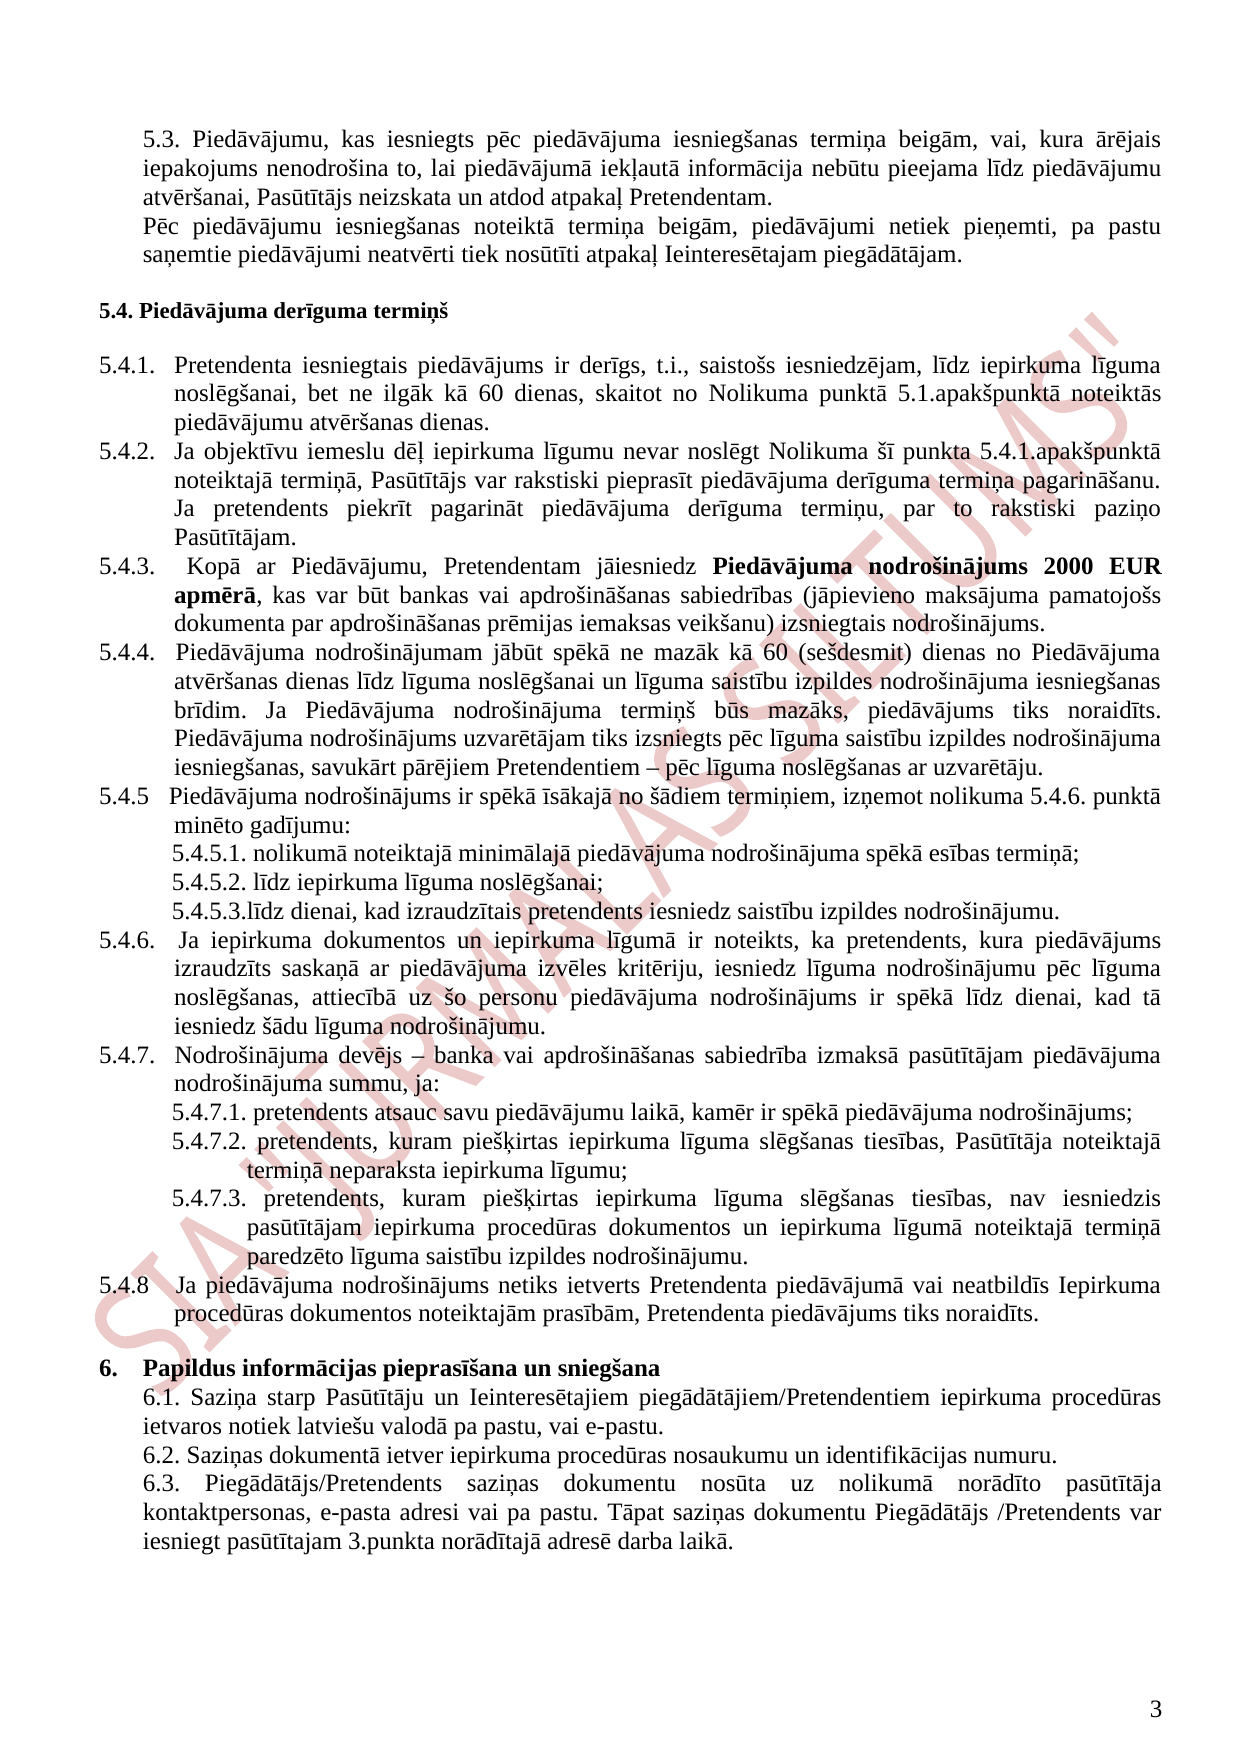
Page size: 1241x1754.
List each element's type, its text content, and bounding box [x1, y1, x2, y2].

list 6.1. Saziņa starp Pasūtītāju un Ieinteresētajiem piegādātājiem/Pretendentiem iepirkuma procedūras ietvaros notiek latviešu valodā pa pastu, vai e-pastu. [143, 1382, 1162, 1440]
list 5.3. Piedāvājumu, kas iesniegts pēc piedāvājuma iesniegšanas termiņa beigām, vai, kura ārējais iepakojums nenodrošina to, lai piedāvājumā iekļautā informācija nebūtu pieejama līdz piedāvājumu atvēršanai, Pasūtītājs neizskata un atdod atpakaļ Pretendentam. [143, 124, 1162, 211]
text 5.4.6. Ja iepirkuma dokumentos un iepirkuma līgumā ir noteikts, ka pretendents, kura piedāvājums izraudzīts saskaņā ar piedāvājuma izvēles kritēriju, iesniedz līguma nodrošinājumu pēc līguma noslēgšanas, attiecībā uz šo personu piedāvājuma nodrošinājums ir spēkā līdz dienai, kad tā iesniedz šādu līguma nodrošinājumu. [99, 925, 1162, 1040]
text 5.4.2. Ja objektīvu iemeslu dēļ iepirkuma līgumu nevar noslēgt Nolikuma šī punkta 5.4.1.apakšpunktā noteiktajā termiņā, Pasūtītājs var rakstiski pieprasīt piedāvājuma derīguma termiņa pagarināšanu. Ja pretendents piekrīt pagarināt piedāvājuma derīguma termiņu, par to rakstiski paziņo Pasūtītājam. [99, 436, 1162, 551]
list 6.2. Saziņas dokumentā ietver iepirkuma procedūras nosaukumu un identifikācijas numuru. [143, 1440, 1162, 1468]
text 5.4.8 Ja piedāvājuma nodrošinājums netiks ietverts Pretendenta piedāvājumā vai neatbildīs Iepirkuma procedūras dokumentos noteiktajām prasībām, Pretendenta piedāvājums tiks noraidīts. [99, 1270, 1162, 1327]
text 5.4.7.2. pretendents, kuram piešķirtas iepirkuma līguma slēgšanas tiesības, Pasūtītāja noteiktajā termiņā neparaksta iepirkuma līgumu; [172, 1126, 1162, 1183]
text 5.4.7. Nodrošinājuma devējs – banka vai apdrošināšanas sabiedrība izmaksā pasūtītājam piedāvājuma nodrošinājuma summu, ja: [99, 1040, 1162, 1097]
text 5.4.5 Piedāvājuma nodrošinājums ir spēkā īsākajā no šādiem termiņiem, izņemot nolikuma 5.4.6. punktā minēto gadījumu: [99, 781, 1162, 838]
subtitle 5.4. Piedāvājuma derīguma termiņš [99, 297, 1162, 323]
list Pēc piedāvājumu iesniegšanas noteiktā termiņa beigām, piedāvājumi netiek pieņemti, pa pastu saņemtie piedāvājumi neatvērti tiek nosūtīti atpakaļ Ieinteresētajam piegādātājam. [143, 211, 1162, 268]
list 6.3. Piegādātājs/Pretendents saziņas dokumentu nosūta uz nolikumā norādīto pasūtītāja kontaktpersonas, e-pasta adresi vai pa pastu. Tāpat saziņas dokumentu Piegādātājs /Pretendents var iesniegt pasūtītajam 3.punkta norādītajā adresē darba laikā. [143, 1468, 1162, 1555]
list Papildus informācijas pieprasīšana un sniegšana [99, 1353, 1162, 1382]
text 5.4.1. Pretendenta iesniegtais piedāvājums ir derīgs, t.i., saistošs iesniedzējam, līdz iepirkuma līguma noslēgšanai, bet ne ilgāk kā 60 dienas, skaitot no Nolikuma punktā 5.1.apakšpunktā noteiktās piedāvājumu atvēršanas dienas. [99, 350, 1162, 436]
text 5.4.3. Kopā ar Piedāvājumu, Pretendentam jāiesniedz Piedāvājuma nodrošinājums 2000 EUR apmērā, kas var būt bankas vai apdrošināšanas sabiedrības (jāpievieno maksājuma pamatojošs dokumenta par apdrošināšanas prēmijas iemaksas veikšanu) izsniegtais nodrošinājums. [99, 551, 1162, 637]
text 5.4.7.1. pretendents atsauc savu piedāvājumu laikā, kamēr ir spēkā piedāvājuma nodrošinājums; [172, 1097, 1162, 1126]
text 5.4.5.1. nolikumā noteiktajā minimālajā piedāvājuma nodrošinājuma spēkā esības termiņā; [172, 838, 1162, 867]
text 5.4.7.3. pretendents, kuram piešķirtas iepirkuma līguma slēgšanas tiesības, nav iesniedzis pasūtītājam iepirkuma procedūras dokumentos un iepirkuma līgumā noteiktajā termiņā paredzēto līguma saistību izpildes nodrošinājumu. [172, 1183, 1162, 1270]
text 5.4.5.2. līdz iepirkuma līguma noslēgšanai; [172, 867, 1162, 896]
text 5.4.5.3.līdz dienai, kad izraudzītais pretendents iesniedz saistību izpildes nodrošinājumu. [172, 896, 1162, 925]
text 5.4.4. Piedāvājuma nodrošinājumam jābūt spēkā ne mazāk kā 60 (sešdesmit) dienas no Piedāvājuma atvēršanas dienas līdz līguma noslēgšanai un līguma saistību izpildes nodrošinājuma iesniegšanas brīdim. Ja Piedāvājuma nodrošinājuma termiņš būs mazāks, piedāvājums tiks noraidīts. Piedāvājuma nodrošinājums uzvarētājam tiks izsniegts pēc līguma saistību izpildes nodrošinājuma iesniegšanas, savukārt pārējiem Pretendentiem – pēc līguma noslēgšanas ar uzvarētāju. [99, 637, 1162, 781]
